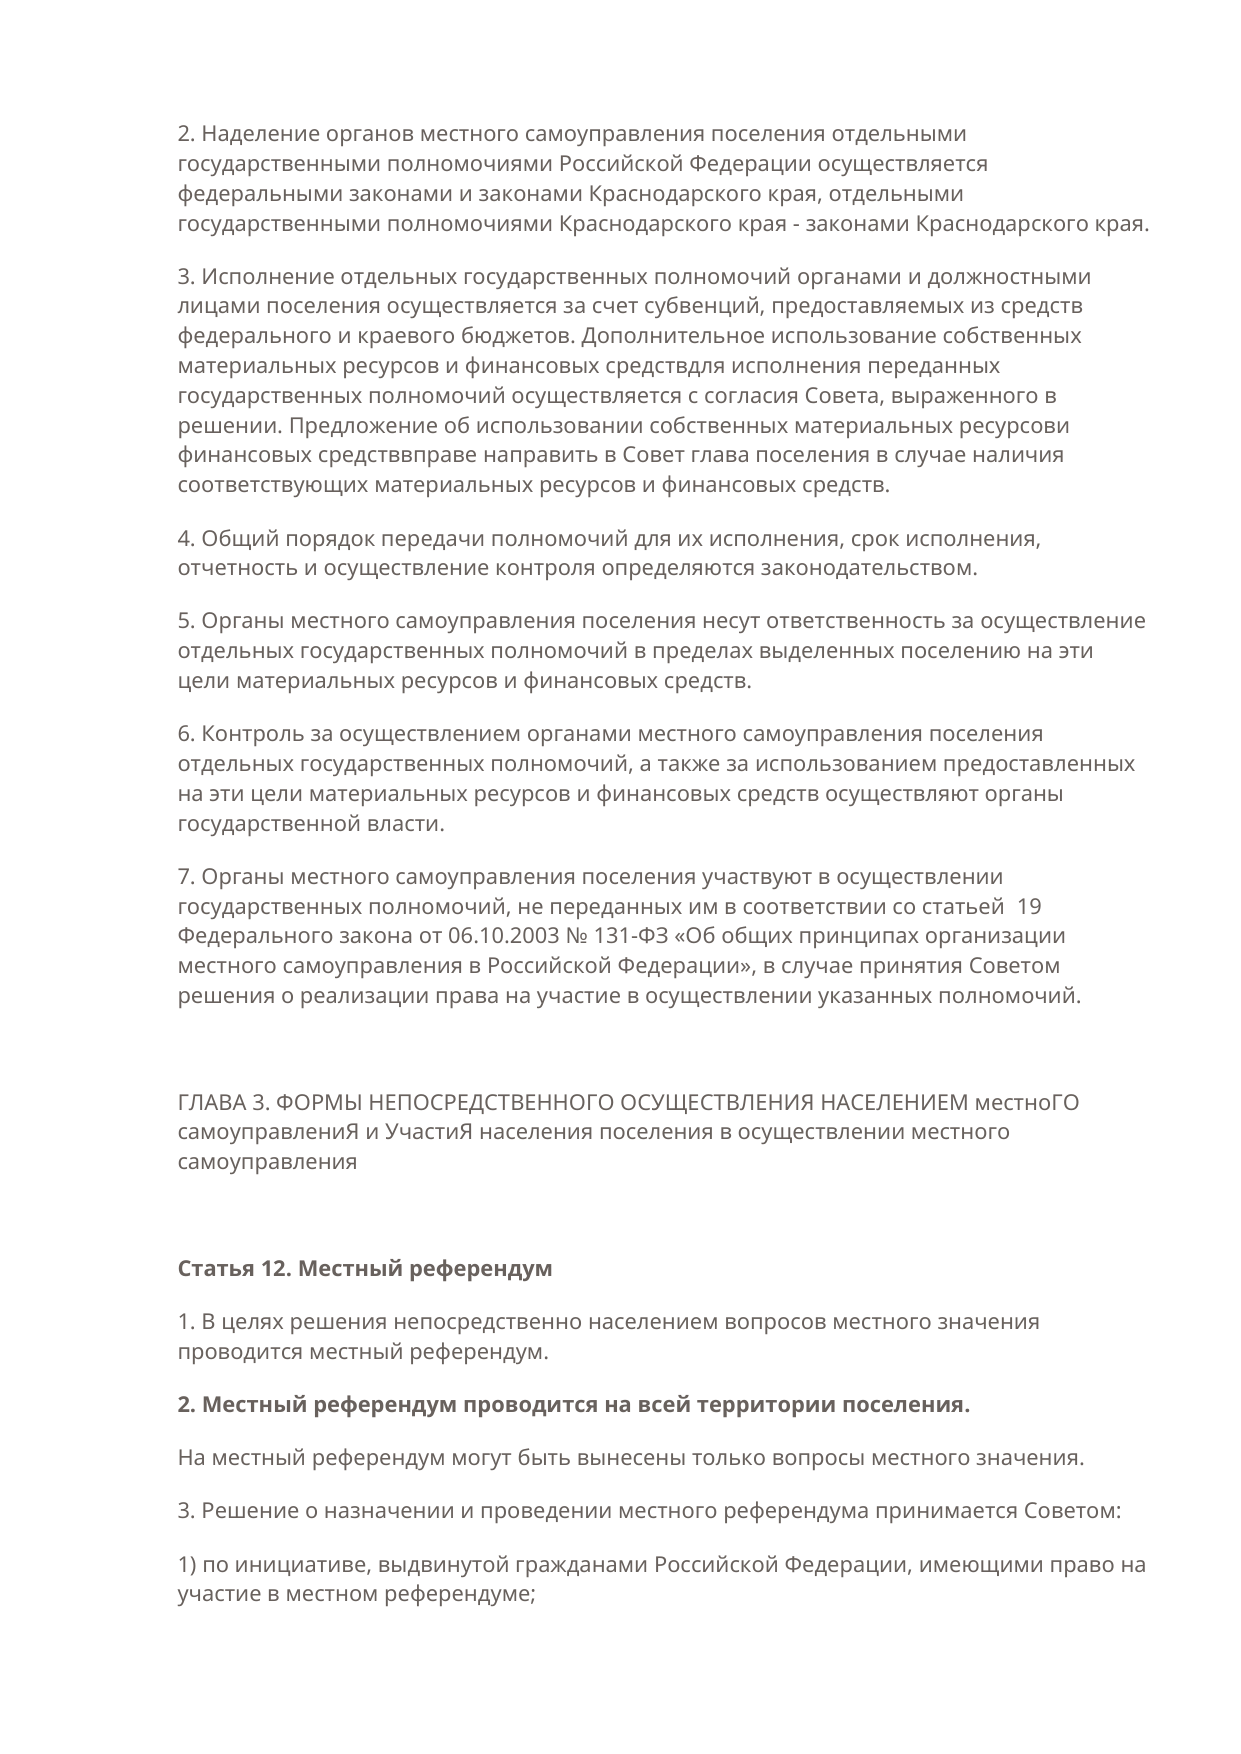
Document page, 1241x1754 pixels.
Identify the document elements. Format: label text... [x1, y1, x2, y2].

text 2. Местный референдум проводится на всей территории поселения. [177, 1389, 1152, 1419]
text 5. Органы местного самоуправления поселения несут ответственность за осуществление отдельных государственных полномочий в пределах выделенных поселению на эти цели материальных ресурсов и финансовых средств. [177, 606, 1152, 695]
text 2. Наделение органов местного самоуправления поселения отдельными государственными полномочиями Российской Федерации осуществляется федеральными законами и законами Краснодарского края, отдельными государственными полномочиями Краснодарского края - законами Краснодарского края. [177, 118, 1152, 237]
text Статья 12. Местный референдум [177, 1253, 1152, 1282]
text 3. Решение о назначении и проведении местного референдума принимается Советом: [177, 1495, 1152, 1525]
text 7. Органы местного самоуправления поселения участвуют в осуществлении государственных полномочий, не переданных им в соответствии со статьей 19 Федерального закона от 06.10.2003 № 131-ФЗ «Об общих принципах организации местного самоуправления в Российской Федерации», в случае принятия Советом решения о реализации права на участие в осуществлении указанных полномочий. [177, 861, 1152, 1010]
text 1. В целях решения непосредственно населением вопросов местного значения проводится местный референдум. [177, 1306, 1152, 1365]
text 4. Общий порядок передачи полномочий для их исполнения, срок исполнения, отчетность и осуществление контроля определяются законодательством. [177, 522, 1152, 582]
text ГЛАВА 3. ФОРМЫ НЕПОСРЕДСТВЕННОГО ОСУЩЕСТВЛЕНИЯ НАСЕЛЕНИЕМ местноГО самоуправлениЯ и УчастиЯ населения поселения в осуществлении местного самоуправления [177, 1087, 1152, 1176]
text 6. Контроль за осуществлением органами местного самоуправления поселения отдельных государственных полномочий, а также за использованием предоставленных на эти цели материальных ресурсов и финансовых средств осуществляют органы государственной власти. [177, 718, 1152, 837]
text 1) по инициативе, выдвинутой гражданами Российской Федерации, имеющими право на участие в местном референдуме; [177, 1548, 1152, 1608]
text 3. Исполнение отдельных государственных полномочий органами и должностными лицами поселения осуществляется за счет субвенций, предоставляемых из средств федерального и краевого бюджетов. Дополнительное использование собственных материальных ресурсов и финансовых средствдля исполнения переданных государственных полномочий осуществляется с согласия Совета, выраженного в решении. Предложение об использовании собственных материальных ресурсови финансовых средстввправе направить в Совет глава поселения в случае наличия соответствующих материальных ресурсов и финансовых средств. [177, 261, 1152, 499]
text На местный референдум могут быть вынесены только вопросы местного значения. [177, 1442, 1152, 1472]
